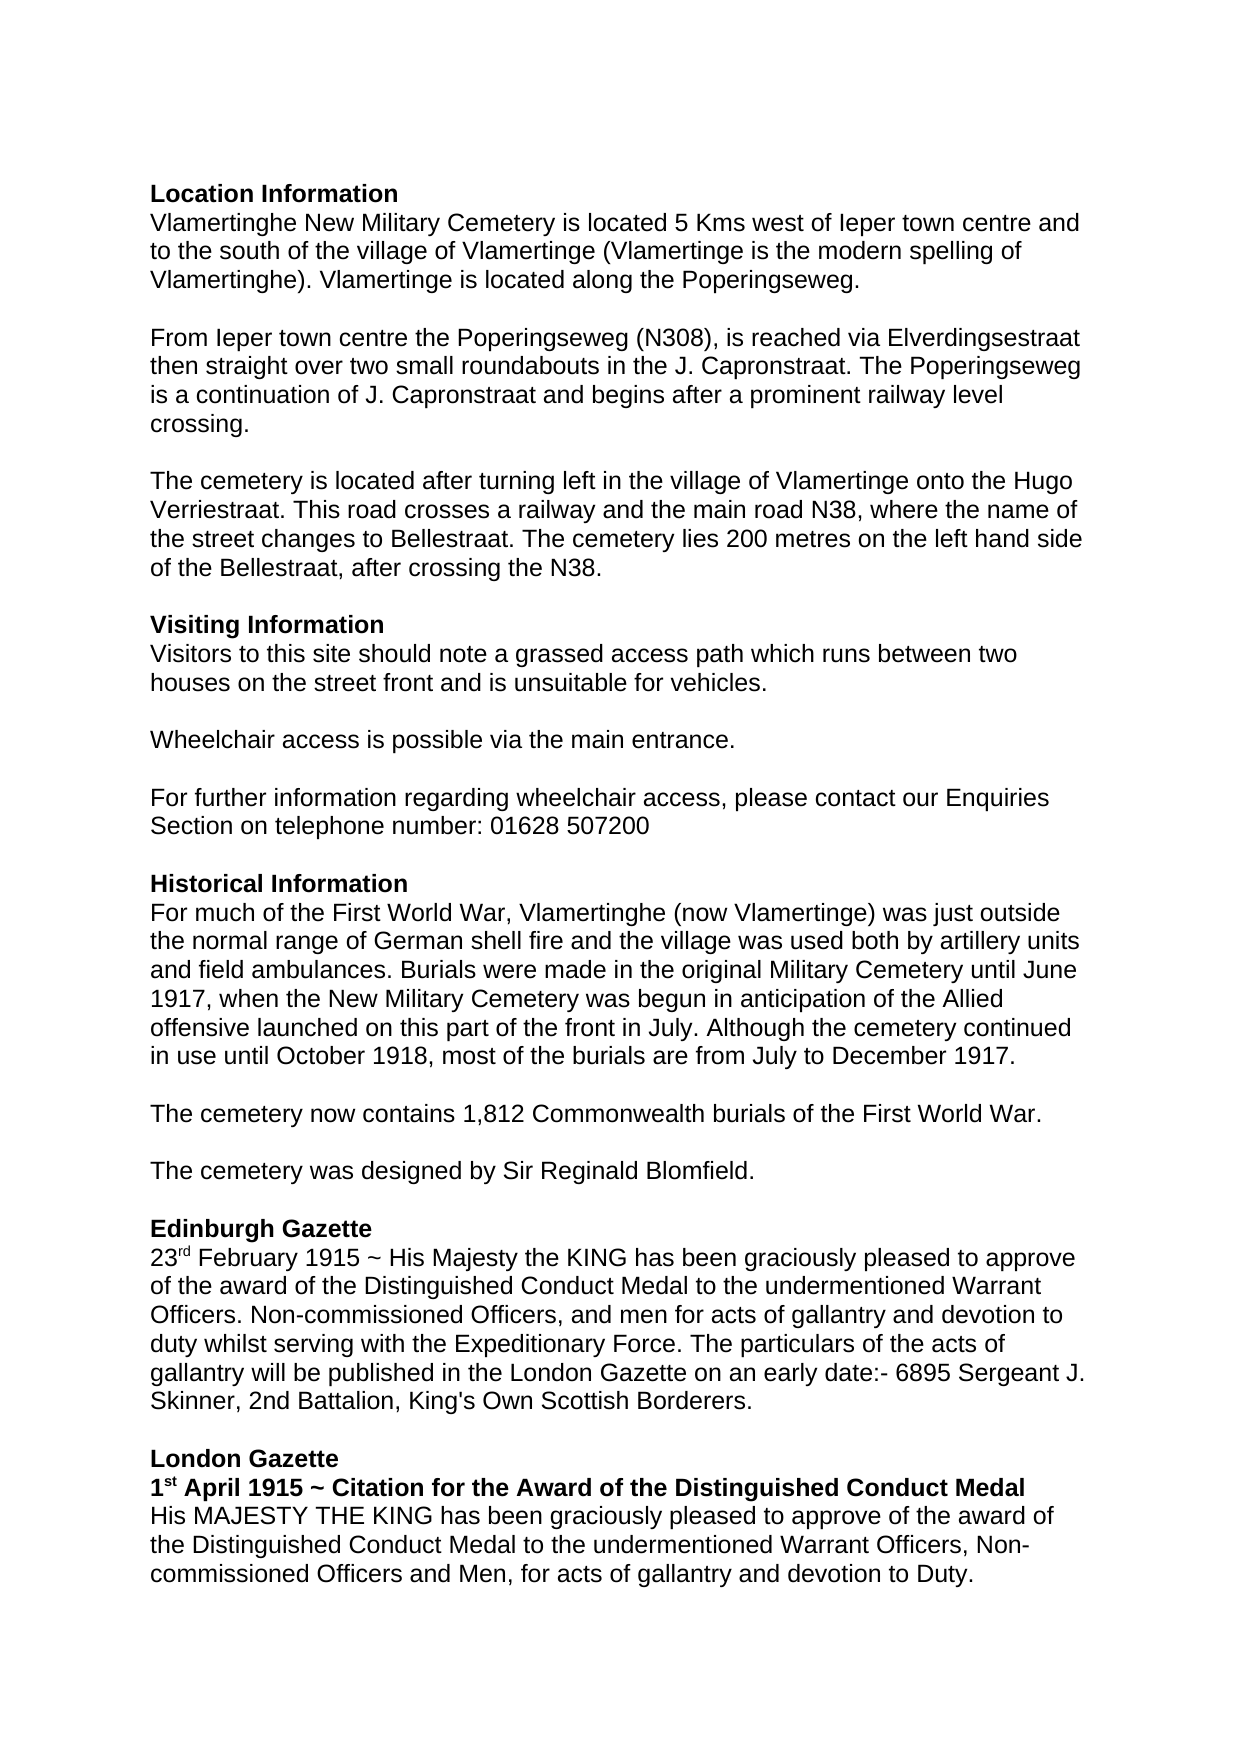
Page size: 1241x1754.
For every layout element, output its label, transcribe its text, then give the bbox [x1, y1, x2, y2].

text Visiting Information [150, 610, 1090, 639]
text Historical Information [150, 869, 1090, 897]
text London Gazette [150, 1444, 1090, 1472]
text Edinburgh Gazette [150, 1214, 1090, 1242]
text Location Information [150, 179, 1090, 207]
text 1st April 1915 ~ Citation for the Award of the Distinguished Conduct Medal [150, 1472, 1090, 1501]
text His MAJESTY THE KING has been graciously pleased to approve of the award of the Distinguished Conduct Medal to the undermentioned Warrant Officers, Non-commissioned Officers and Men, for acts of gallantry and devotion to Duty. [150, 1501, 1090, 1587]
text Vlamertinghe New Military Cemetery is located 5 Kms west of Ieper town centre and to the south of the village of Vlamertinge (Vlamertinge is the modern spelling of Vlamertinghe). Vlamertinge is located along the Poperingseweg. From Ieper town centre the Poperingseweg (N308), is reached via Elverdingsestraat then straight over two small roundabouts in the J. Capronstraat. The Poperingseweg is a continuation of J. Capronstraat and begins after a prominent railway level crossing. The cemetery is located after turning left in the village of Vlamertinge onto the Hugo Verriestraat. This road crosses a railway and the main road N38, where the name of the street changes to Bellestraat. The cemetery lies 200 metres on the left hand side of the Bellestraat, after crossing the N38. [150, 207, 1090, 581]
text For much of the First World War, Vlamertinghe (now Vlamertinge) was just outside the normal range of German shell fire and the village was used both by artillery units and field ambulances. Burials were made in the original Military Cemetery until June 1917, when the New Military Cemetery was begun in anticipation of the Allied offensive launched on this part of the front in July. Although the cemetery continued in use until October 1918, most of the burials are from July to December 1917. The cemetery now contains 1,812 Commonwealth burials of the First World War. The cemetery was designed by Sir Reginald Blomfield. [150, 897, 1090, 1185]
text Visitors to this site should note a grassed access path which runs between two houses on the street front and is unsuitable for vehicles. Wheelchair access is possible via the main entrance. For further information regarding wheelchair access, please contact our Enquiries Section on telephone number: 01628 507200 [150, 639, 1090, 840]
text 23rd February 1915 ~ His Majesty the KING has been graciously pleased to approve of the award of the Distinguished Conduct Medal to the undermentioned Warrant Officers. Non-commissioned Officers, and men for acts of gallantry and devotion to duty whilst serving with the Expeditionary Force. The particulars of the acts of gallantry will be published in the London Gazette on an early date:- 6895 Sergeant J. Skinner, 2nd Battalion, King's Own Scottish Borderers. [150, 1242, 1090, 1415]
